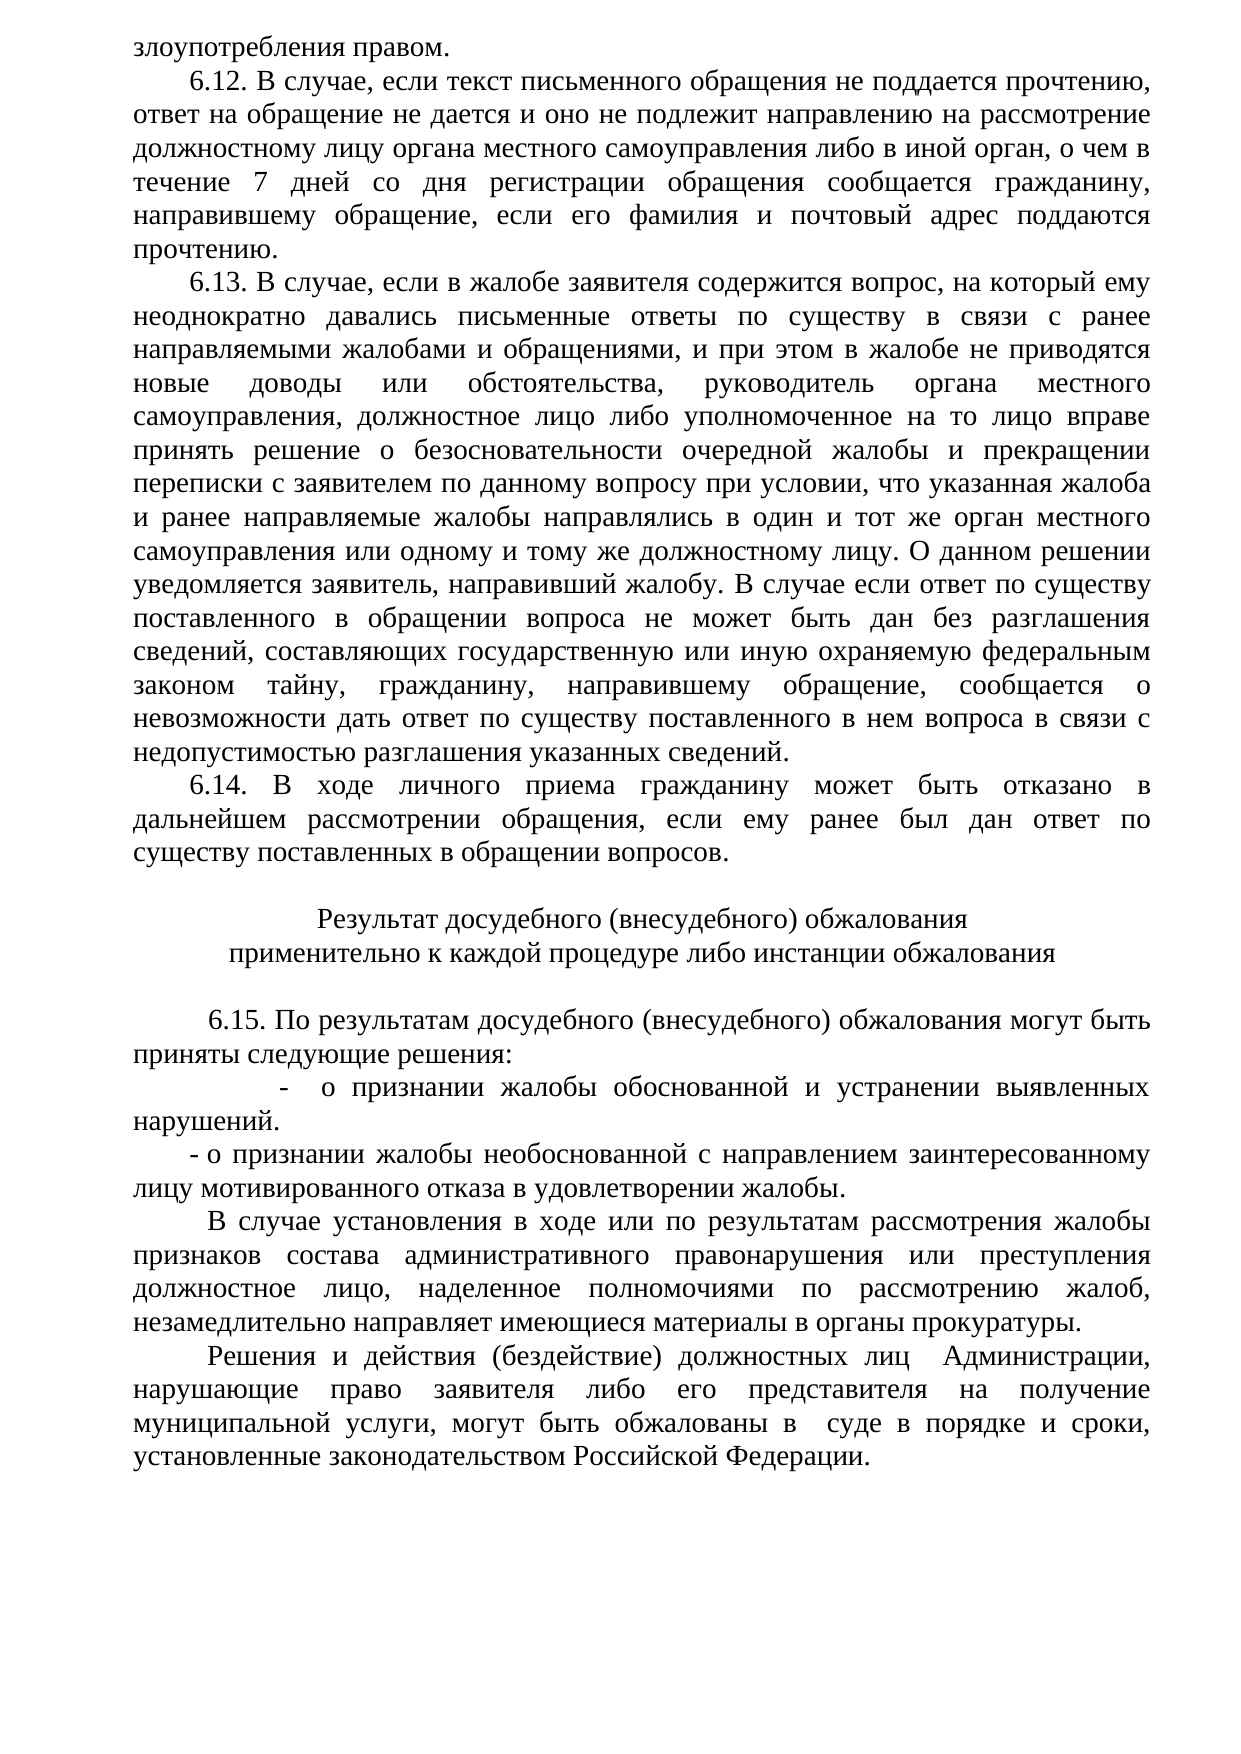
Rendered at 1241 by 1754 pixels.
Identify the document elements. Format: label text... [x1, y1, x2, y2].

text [133, 29, 1152, 63]
text Результат досудебного (внесудебного) обжалования [133, 902, 1152, 935]
text - о признании жалобы необоснованной с направлением заинтересованному лицу мотивированного отказа в удовлетворении жалобы. [133, 1136, 1152, 1203]
text 6.15. По результатам досудебного (внесудебного) обжалования могут быть приняты следующие решения: [133, 1002, 1152, 1069]
text применительно к каждой процедуре либо инстанции обжалования [133, 935, 1152, 969]
text В случае установления в ходе или по результатам рассмотрения жалобы признаков состава административного правонарушения или преступления должностное лицо, наделенное полномочиями по рассмотрению жалоб, незамедлительно направляет имеющиеся материалы в органы прокуратуры. [133, 1203, 1152, 1338]
text - о признании жалобы обоснованной и устранении выявленных нарушений. [133, 1069, 1152, 1136]
text 6.14. В ходе личного приема гражданину может быть отказано в дальнейшем рассмотрении обращения, если ему ранее был дан ответ по существу поставленных в обращении вопросов. [133, 767, 1152, 868]
text 6.12. В случае, если текст письменного обращения не поддается прочтению, ответ на обращение не дается и оно не подлежит направлению на рассмотрение должностному лицу органа местного самоуправления либо в иной орган, о чем в течение 7 дней со дня регистрации обращения сообщается гражданину, направившему обращение, если его фамилия и почтовый адрес поддаются прочтению. [133, 63, 1152, 264]
text 6.13. В случае, если в жалобе заявителя содержится вопрос, на который ему неоднократно давались письменные ответы по существу в связи с ранее направляемыми жалобами и обращениями, и при этом в жалобе не приводятся новые доводы или обстоятельства, руководитель органа местного самоуправления, должностное лицо либо уполномоченное на то лицо вправе принять решение о безосновательности очередной жалобы и прекращении переписки с заявителем по данному вопросу при условии, что указанная жалоба и ранее направляемые жалобы направлялись в один и тот же орган местного самоуправления или одному и тому же должностному лицу. О данном решении уведомляется заявитель, направивший жалобу. В случае если ответ по существу поставленного в обращении вопроса не может быть дан без разглашения сведений, составляющих государственную или иную охраняемую федеральным законом тайну, гражданину, направившему обращение, сообщается о невозможности дать ответ по существу поставленного в нем вопроса в связи с недопустимостью разглашения указанных сведений. [133, 264, 1152, 767]
text Решения и действия (бездействие) должностных лиц Администрации, нарушающие право заявителя либо его представителя на получение муниципальной услуги, могут быть обжалованы в суде в порядке и сроки, установленные законодательством Российской Федерации. [133, 1338, 1152, 1472]
